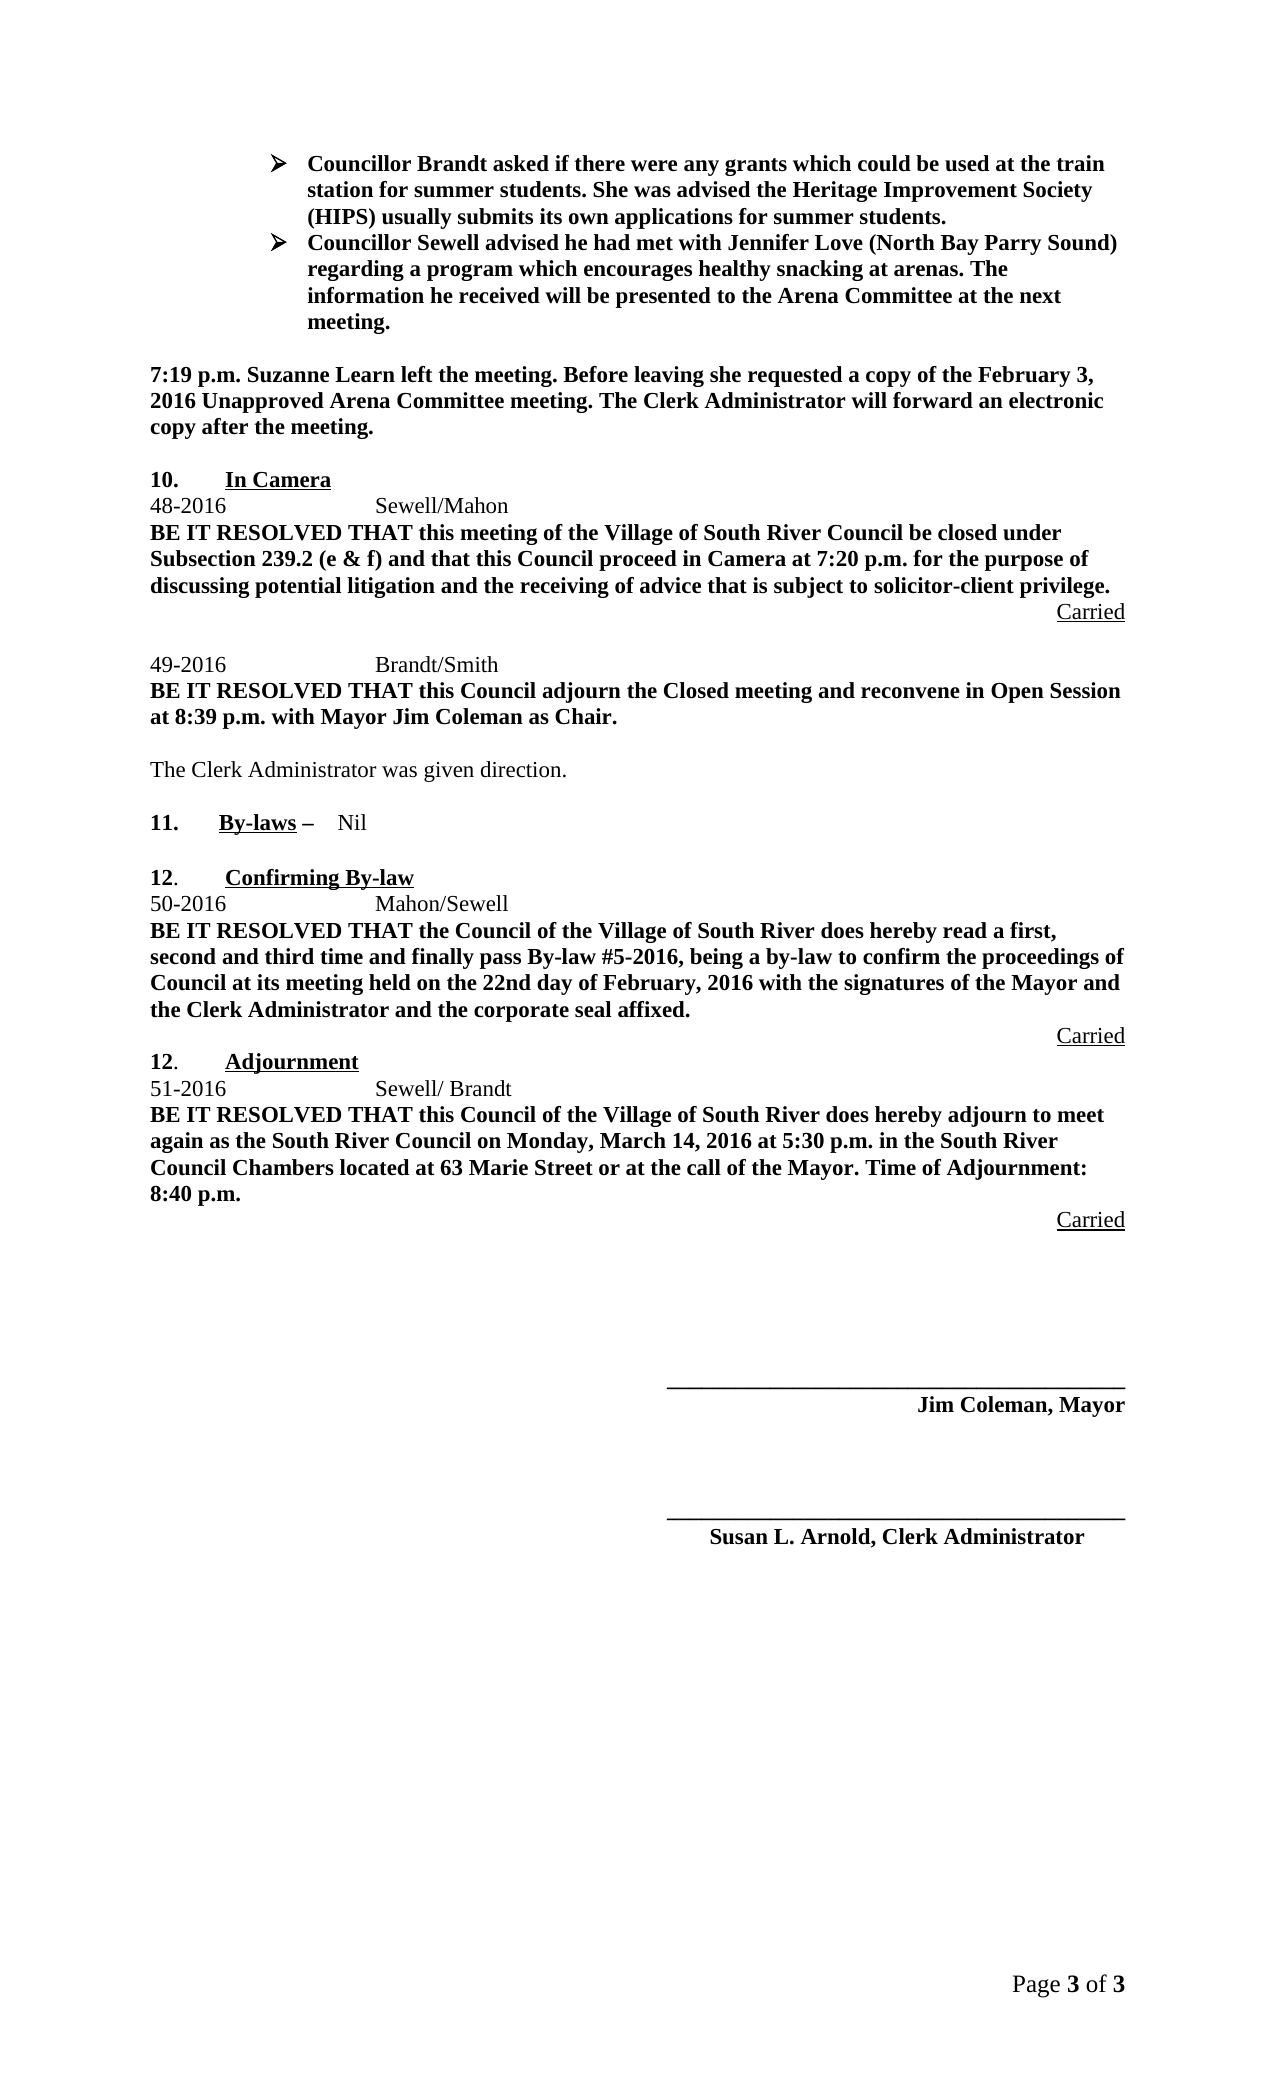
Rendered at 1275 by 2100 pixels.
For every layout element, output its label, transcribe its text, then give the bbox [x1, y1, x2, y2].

list Councillor Sewell advised he had met with Jennifer Love (North Bay Parry Sound) regarding a program which encourages healthy snacking at arenas. The information he received will be presented to the Arena Committee at the next meeting. [269, 229, 1125, 334]
text 51-2016 Sewell/ Brandt [150, 1075, 1125, 1101]
text 50-2016 Mahon/Sewell [150, 890, 1125, 917]
text Susan L. Arnold, Clerk Administrator [150, 1523, 1125, 1549]
text Carried [150, 598, 1125, 624]
list Councillor Brandt asked if there were any grants which could be used at the train station for summer students. She was advised the Heritage Improvement Society (HIPS) usually submits its own applications for summer students. [269, 150, 1125, 229]
text BE IT RESOLVED THAT this Council of the Village of South River does hereby adjourn to meet again as the South River Council on Monday, March 14, 2016 at 5:30 p.m. in the South River Council Chambers located at 63 Marie Street or at the call of the Mayor. Time of Adjournment: 8:40 p.m. [150, 1101, 1125, 1207]
text ________________________________________ [150, 1496, 1125, 1523]
text 48-2016 Sewell/Mahon [150, 493, 1125, 519]
text 12. Confirming By-law [150, 864, 1125, 890]
text BE IT RESOLVED THAT the Council of the Village of South River does hereby read a first, second and third time and finally pass By-law #5-2016, being a by-law to confirm the proceedings of Council at its meeting held on the 22nd day of February, 2016 with the signatures of the Mayor and the Clerk Administrator and the corporate seal affixed. [150, 917, 1125, 1022]
text BE IT RESOLVED THAT this Council adjourn the Closed meeting and reconvene in Open Session at 8:39 p.m. with Mayor Jim Coleman as Chair. [150, 677, 1125, 730]
text Jim Coleman, Mayor [150, 1391, 1125, 1417]
text Carried [150, 1207, 1125, 1233]
text ________________________________________ [150, 1365, 1125, 1391]
text The Clerk Administrator was given direction. [150, 756, 1125, 782]
text 49-2016 Brandt/Smith [150, 651, 1125, 677]
text 11. By-laws – Nil [150, 809, 1125, 835]
text BE IT RESOLVED THAT this meeting of the Village of South River Council be closed under Subsection 239.2 (e & f) and that this Council proceed in Camera at 7:20 p.m. for the purpose of discussing potential litigation and the receiving of advice that is subject to solicitor-client privilege. [150, 519, 1125, 598]
text Carried [150, 1022, 1125, 1048]
list 7:19 p.m. Suzanne Learn left the meeting. Before leaving she requested a copy of the February 3, 2016 Unapproved Arena Committee meeting. The Clerk Administrator will forward an electronic copy after the meeting. [150, 361, 1125, 440]
text 10. In Camera [150, 466, 1125, 493]
text 12. Adjournment [150, 1048, 1125, 1075]
